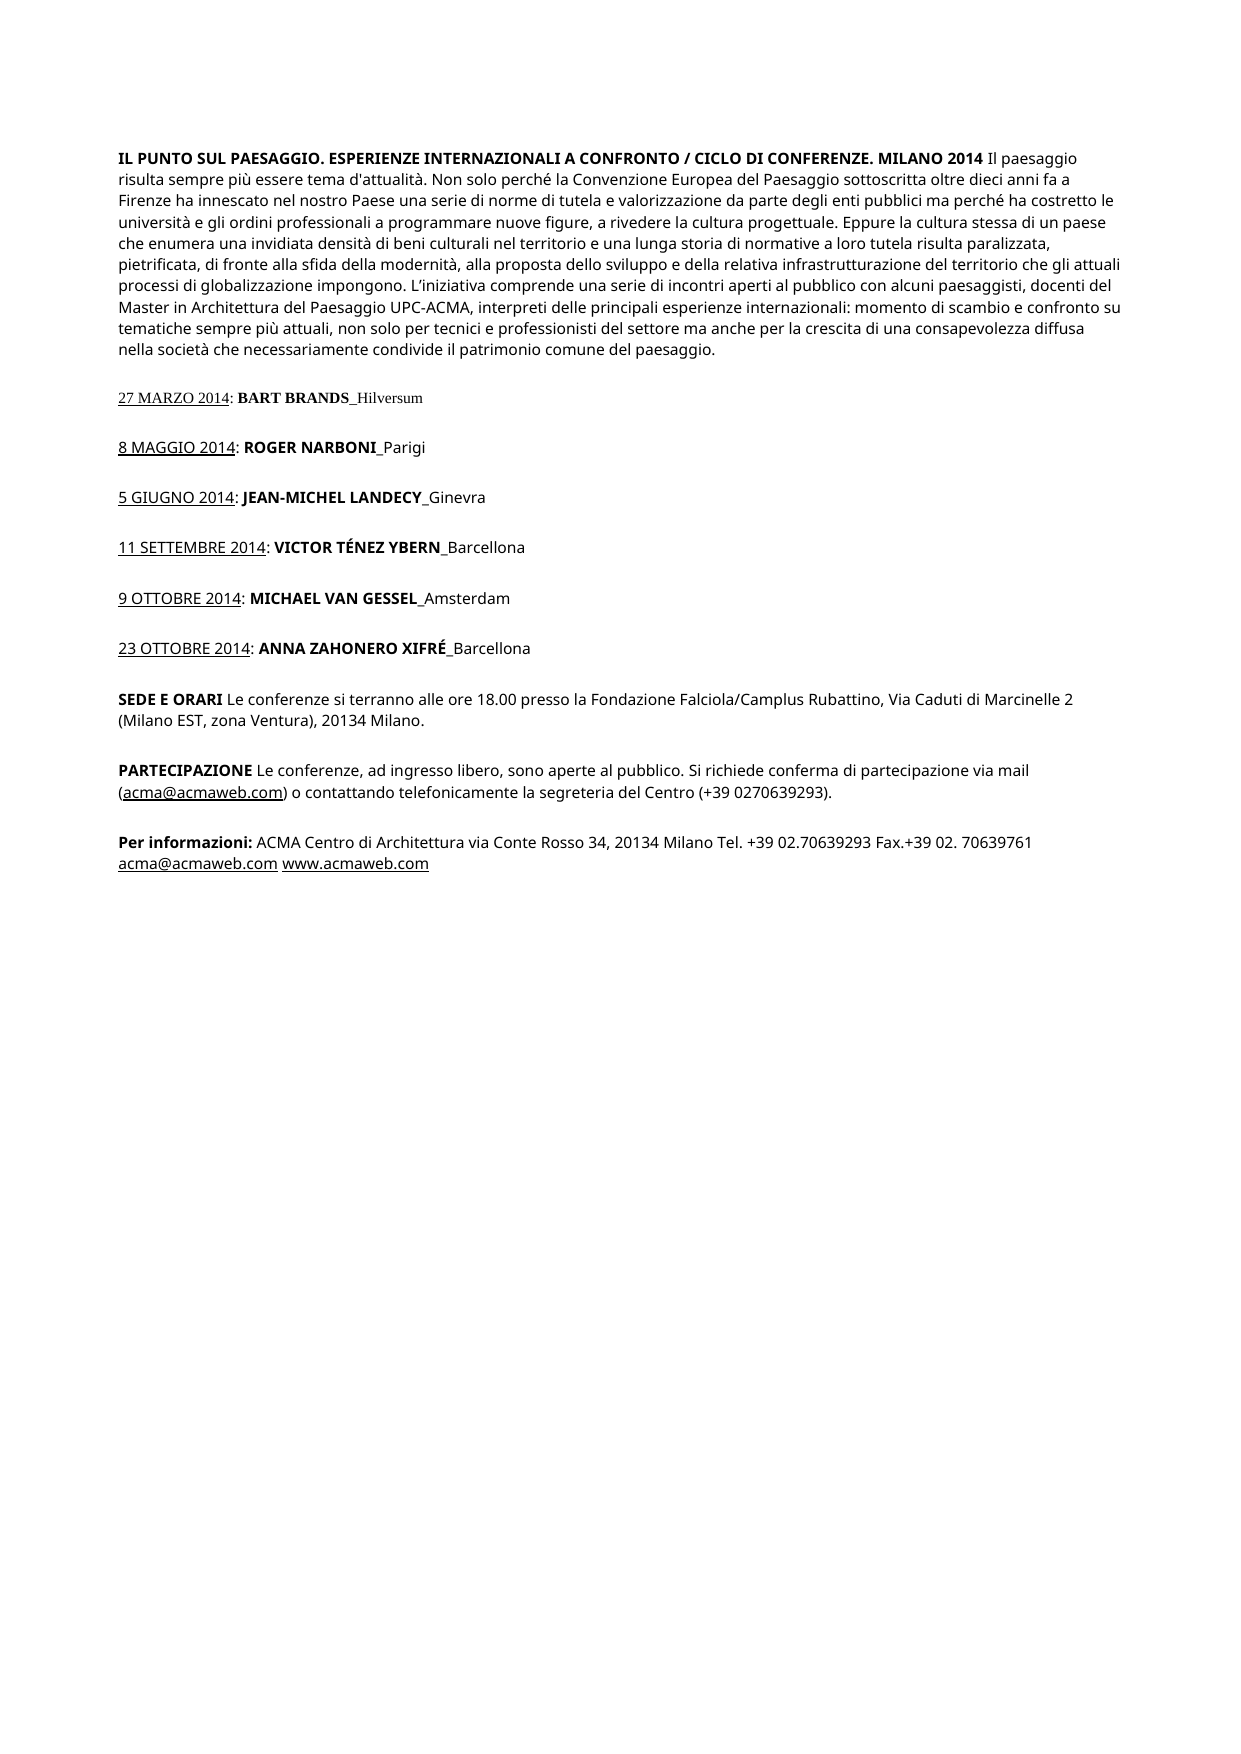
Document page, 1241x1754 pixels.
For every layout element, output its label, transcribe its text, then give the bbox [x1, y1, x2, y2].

text Per informazioni: ACMA Centro di Architettura via Conte Rosso 34, 20134 Milano Tel. +39 02.70639293 Fax.+39 02. 70639761 acma@acmaweb.com www.acmaweb.com [118, 832, 1122, 874]
text 11 SETTEMBRE 2014: VICTOR TÉNEZ YBERN_Barcellona [118, 537, 1122, 558]
text 5 GIUGNO 2014: JEAN-MICHEL LANDECY_Ginevra [118, 487, 1122, 508]
text 8 MAGGIO 2014: ROGER NARBONI_Parigi [118, 436, 1122, 458]
text PARTECIPAZIONE Le conferenze, ad ingresso libero, sono aperte al pubblico. Si richiede conferma di partecipazione via mail (acma@acmaweb.com) o contattando telefonicamente la segreteria del Centro (+39 0270639293). [118, 760, 1122, 803]
text 27 MARZO 2014: BART BRANDS_Hilversum [118, 389, 1122, 407]
text SEDE E ORARI Le conferenze si terranno alle ore 18.00 presso la Fondazione Falciola/Camplus Rubattino, Via Caduti di Marcinelle 2 (Milano EST, zona Ventura), 20134 Milano. [118, 688, 1122, 731]
text 23 OTTOBRE 2014: ANNA ZAHONERO XIFRÉ_Barcellona [118, 638, 1122, 659]
text 9 OTTOBRE 2014: MICHAEL VAN GESSEL_Amsterdam [118, 588, 1122, 609]
text IL PUNTO SUL PAESAGGIO. ESPERIENZE INTERNAZIONALI A CONFRONTO / CICLO DI CONFERENZE. MILANO 2014 Il paesaggio risulta sempre più essere tema d'attualità. Non solo perché la Convenzione Europea del Paesaggio sottoscritta oltre dieci anni fa a Firenze ha innescato nel nostro Paese una serie di norme di tutela e valorizzazione da parte degli enti pubblici ma perché ha costretto le università e gli ordini professionali a programmare nuove figure, a rivedere la cultura progettuale. Eppure la cultura stessa di un paese che enumera una invidiata densità di beni culturali nel territorio e una lunga storia di normative a loro tutela risulta paralizzata, pietrificata, di fronte alla sfida della modernità, alla proposta dello sviluppo e della relativa infrastrutturazione del territorio che gli attuali processi di globalizzazione impongono. L’iniziativa comprende una serie di incontri aperti al pubblico con alcuni paesaggisti, docenti del Master in Architettura del Paesaggio UPC-ACMA, interpreti delle principali esperienze internazionali: momento di scambio e confronto su tematiche sempre più attuali, non solo per tecnici e professionisti del settore ma anche per la crescita di una consapevolezza diffusa nella società che necessariamente condivide il patrimonio comune del paesaggio. [118, 148, 1122, 360]
